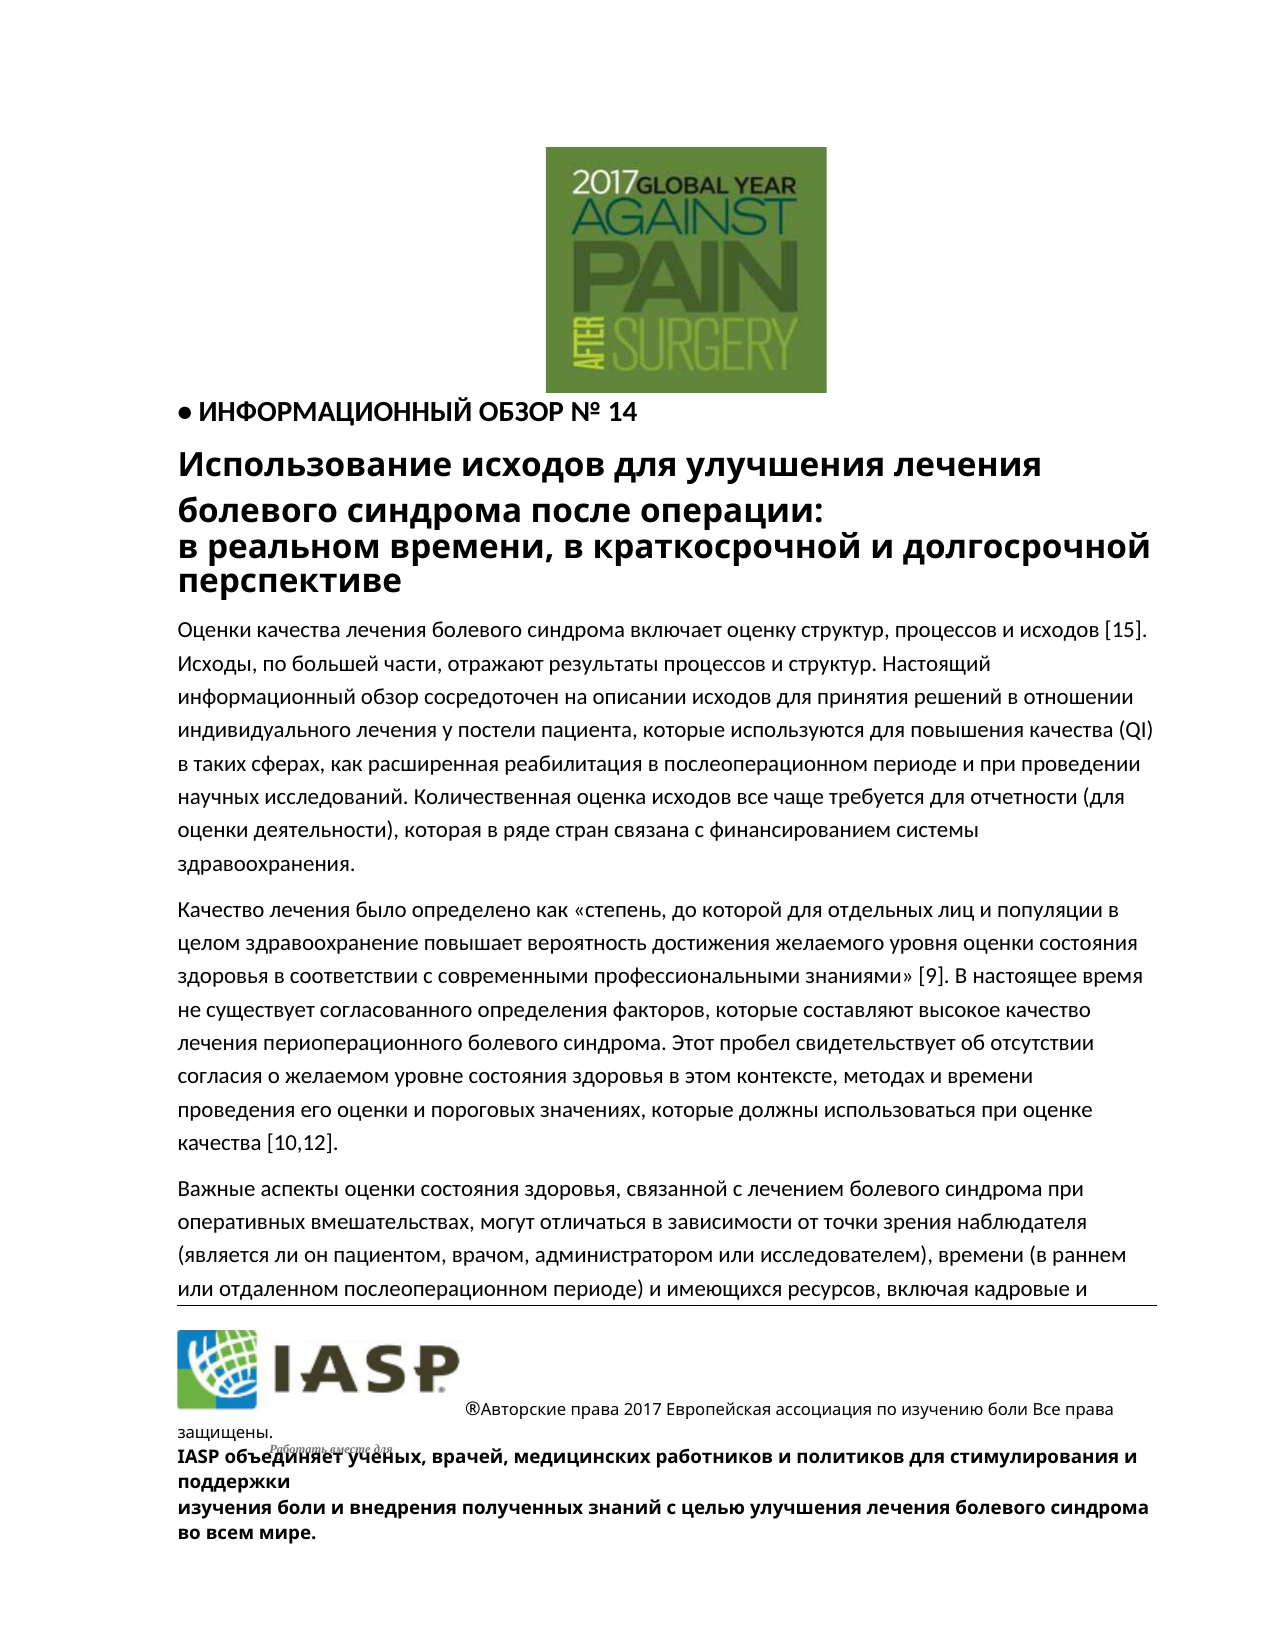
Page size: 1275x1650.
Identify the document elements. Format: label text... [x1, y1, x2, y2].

text Оценки качества лечения болевого синдрома включает оценку структур, процессов и исходов [15]. Исходы, по большей части, отражают результаты процессов и структур. Настоящий информационный обзор сосредоточен на описании исходов для принятия решений в отношении индивидуального лечения у постели пациента, которые используются для повышения качества (QI) в таких сферах, как расширенная реабилитация в послеоперационном периоде и при проведении научных исследований. Количественная оценка исходов все чаще требуется для отчетности (для оценки деятельности), которая в ряде стран связана с финансированием системы здравоохранения. [177, 611, 1157, 878]
text Использование исходов для улучшения лечения болевого синдрома после операции: [177, 441, 1157, 532]
picture [545, 147, 827, 393]
text Качество лечения было определено как «степень, до которой для отдельных лиц и популяции в целом здравоохранение повышает вероятность достижения желаемого уровня оценки состояния здоровья в соответствии с современными профессиональными знаниями» [9]. В настоящее время не существует согласованного определения факторов, которые составляют высокое качество лечения периоперационного болевого синдрома. Этот пробел свидетельствует об отсутствии согласия о желаемом уровне состояния здоровья в этом контексте, методах и времени проведения его оценки и пороговых значениях, которые должны использоваться при оценке качества [10,12]. [177, 890, 1157, 1157]
text • ИНФОРМАЦИОННЫЙ ОБЗОР № 14 [177, 393, 1157, 429]
picture [177, 1330, 465, 1415]
text в реальном времени, в краткосрочной и долгосрочной перспективе [177, 532, 1157, 599]
